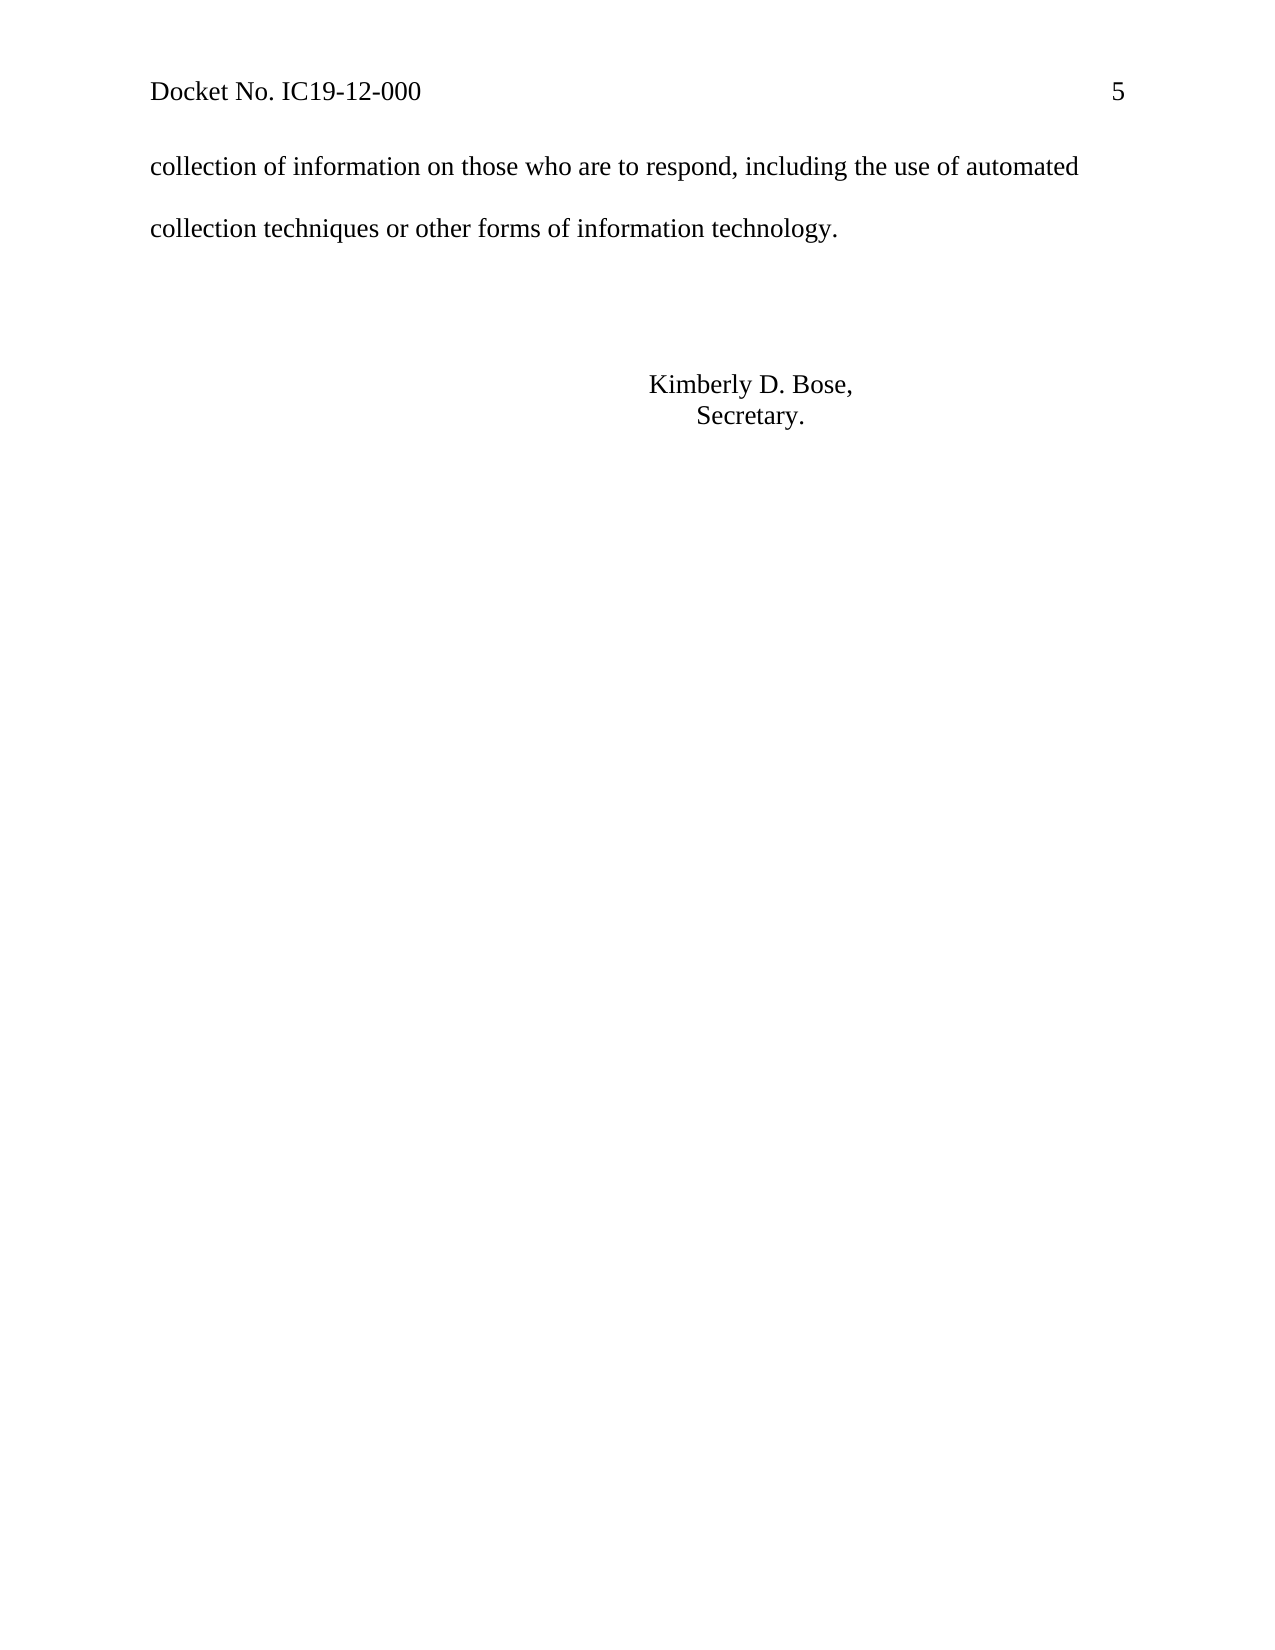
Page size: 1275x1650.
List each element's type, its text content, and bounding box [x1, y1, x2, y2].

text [150, 150, 1125, 243]
text Secretary. [150, 399, 1125, 430]
text Kimberly D. Bose, [150, 368, 1125, 399]
